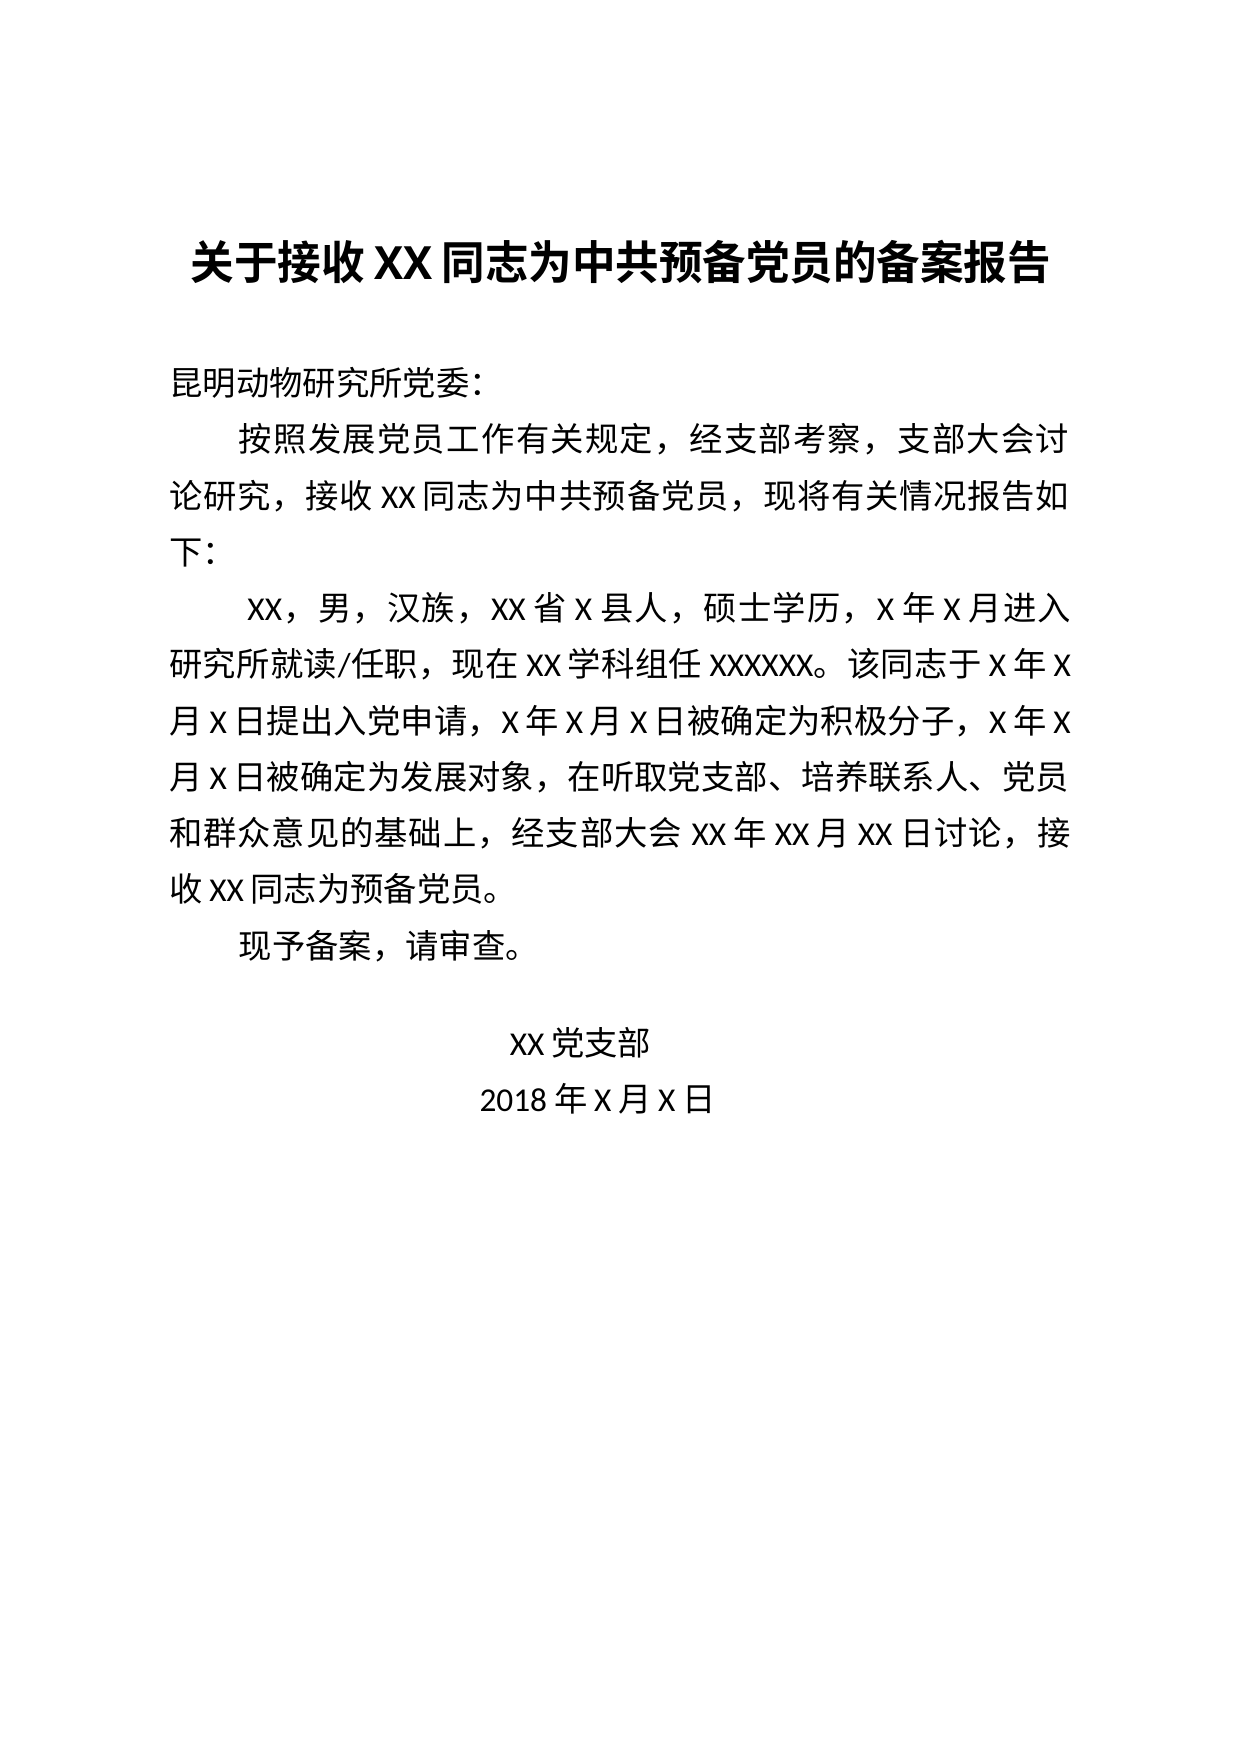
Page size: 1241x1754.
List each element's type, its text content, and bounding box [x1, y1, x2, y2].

text XX，男，汉族，XX省X县人，硕士学历，X年X月进入研究所就读/任职，现在XX学科组任XXXXXX。该同志于X年X月X日提出入党申请，X年X月X日被确定为积极分子，X年X月X日被确定为发展对象，在听取党支部、培养联系人、党员和群众意见的基础上，经支部大会XX年XX月XX日讨论，接收XX同志为预备党员。 [169, 576, 1071, 913]
text XX党支部 [169, 1010, 1071, 1066]
text 现予备案，请审查。 [169, 913, 1071, 969]
subtitle 关于接收XX同志为中共预备党员的备案报告 [169, 219, 1071, 294]
text 按照发展党员工作有关规定，经支部考察，支部大会讨论研究，接收XX同志为中共预备党员，现将有关情况报告如下： [169, 407, 1071, 576]
text 昆明动物研究所党委： [169, 351, 1071, 407]
text 2018年X月X日 [169, 1066, 1071, 1122]
